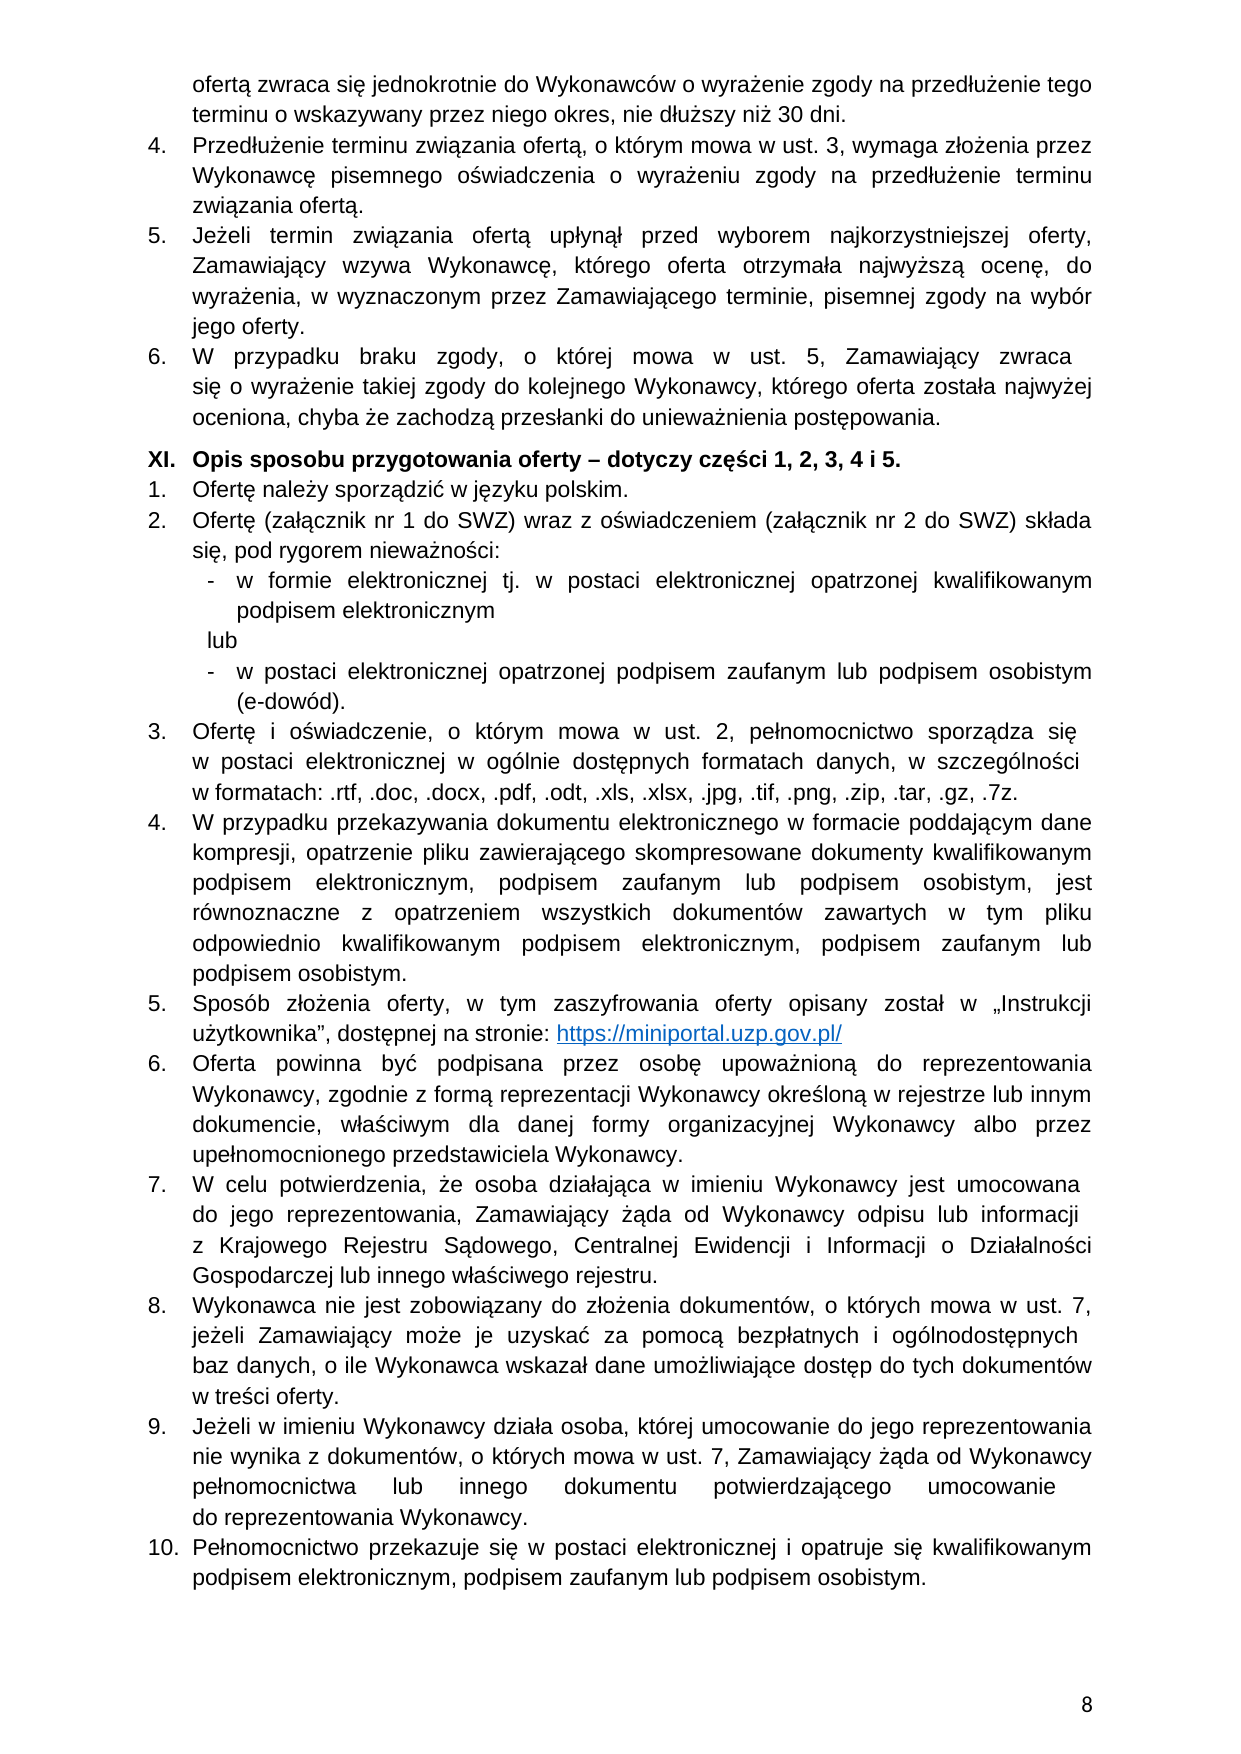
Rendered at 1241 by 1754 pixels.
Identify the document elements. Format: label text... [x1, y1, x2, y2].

list Przedłużenie terminu związania ofertą, o którym mowa w ust. 3, wymaga złożenia przez Wykonawcę pisemnego oświadczenia o wyrażeniu zgody na przedłużenie terminu związania ofertą. [148, 132, 1092, 218]
list W przypadku przekazywania dokumentu elektronicznego w formacie poddającym dane kompresji, opatrzenie pliku zawierającego skompresowane dokumenty kwalifikowanym podpisem elektronicznym, podpisem zaufanym lub podpisem osobistym, jest równoznaczne z opatrzeniem wszystkich dokumentów zawartych w tym pliku odpowiednio kwalifikowanym podpisem elektronicznym, podpisem zaufanym lub podpisem osobistym. [148, 809, 1092, 986]
list W celu potwierdzenia, że osoba działająca w imieniu Wykonawcy jest umocowana do jego reprezentowania, Zamawiający żąda od Wykonawcy odpisu lub informacji z Krajowego Rejestru Sądowego, Centralnej Ewidencji i Informacji o Działalności Gospodarczej lub innego właściwego rejestru. [148, 1171, 1092, 1288]
list Jeżeli termin związania ofertą upłynął przed wyborem najkorzystniejszej oferty, Zamawiający wzywa Wykonawcę, którego oferta otrzymała najwyższą ocenę, do wyrażenia, w wyznaczonym przez Zamawiającego terminie, pisemnej zgody na wybór jego oferty. [148, 222, 1092, 339]
list w postaci elektronicznej opatrzonej podpisem zaufanym lub podpisem osobistym (e-dowód). [207, 658, 1092, 714]
list Ofertę i oświadczenie, o którym mowa w ust. 2, pełnomocnictwo sporządza się w postaci elektronicznej w ogólnie dostępnych formatach danych, w szczególności w formatach: .rtf, .doc, .docx, .pdf, .odt, .xls, .xlsx, .jpg, .tif, .png, .zip, .tar, .gz, .7z. [148, 718, 1092, 805]
list w formie elektronicznej tj. w postaci elektronicznej opatrzonej kwalifikowanym podpisem elektronicznym [207, 567, 1092, 623]
list W przypadku braku zgody, o której mowa w ust. 5, Zamawiający zwraca się o wyrażenie takiej zgody do kolejnego Wykonawcy, którego oferta została najwyżej oceniona, chyba że zachodzą przesłanki do unieważnienia postępowania. [148, 343, 1092, 430]
list Opis sposobu przygotowania oferty – dotyczy części 1, 2, 3, 4 i 5. [148, 446, 1092, 472]
list Pełnomocnictwo przekazuje się w postaci elektronicznej i opatruje się kwalifikowanym podpisem elektronicznym, podpisem zaufanym lub podpisem osobistym. [148, 1534, 1092, 1590]
list Ofertę należy sporządzić w języku polskim. [148, 476, 1092, 503]
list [148, 71, 1092, 128]
text lub [207, 627, 1092, 654]
list Wykonawca nie jest zobowiązany do złożenia dokumentów, o których mowa w ust. 7, jeżeli Zamawiający może je uzyskać za pomocą bezpłatnych i ogólnodostępnych baz danych, o ile Wykonawca wskazał dane umożliwiające dostęp do tych dokumentów w treści oferty. [148, 1292, 1092, 1409]
list Ofertę (załącznik nr 1 do SWZ) wraz z oświadczeniem (załącznik nr 2 do SWZ) składa się, pod rygorem nieważności: [148, 507, 1092, 563]
list Jeżeli w imieniu Wykonawcy działa osoba, której umocowanie do jego reprezentowania nie wynika z dokumentów, o których mowa w ust. 7, Zamawiający żąda od Wykonawcy pełnomocnictwa lub innego dokumentu potwierdzającego umocowanie do reprezentowania Wykonawcy. [148, 1413, 1092, 1530]
list Oferta powinna być podpisana przez osobę upoważnioną do reprezentowania Wykonawcy, zgodnie z formą reprezentacji Wykonawcy określoną w rejestrze lub innym dokumencie, właściwym dla danej formy organizacyjnej Wykonawcy albo przez upełnomocnionego przedstawiciela Wykonawcy. [148, 1050, 1092, 1167]
list Sposób złożenia oferty, w tym zaszyfrowania oferty opisany został w „Instrukcji użytkownika”, dostępnej na stronie: https://miniportal.uzp.gov.pl/ [148, 990, 1092, 1046]
